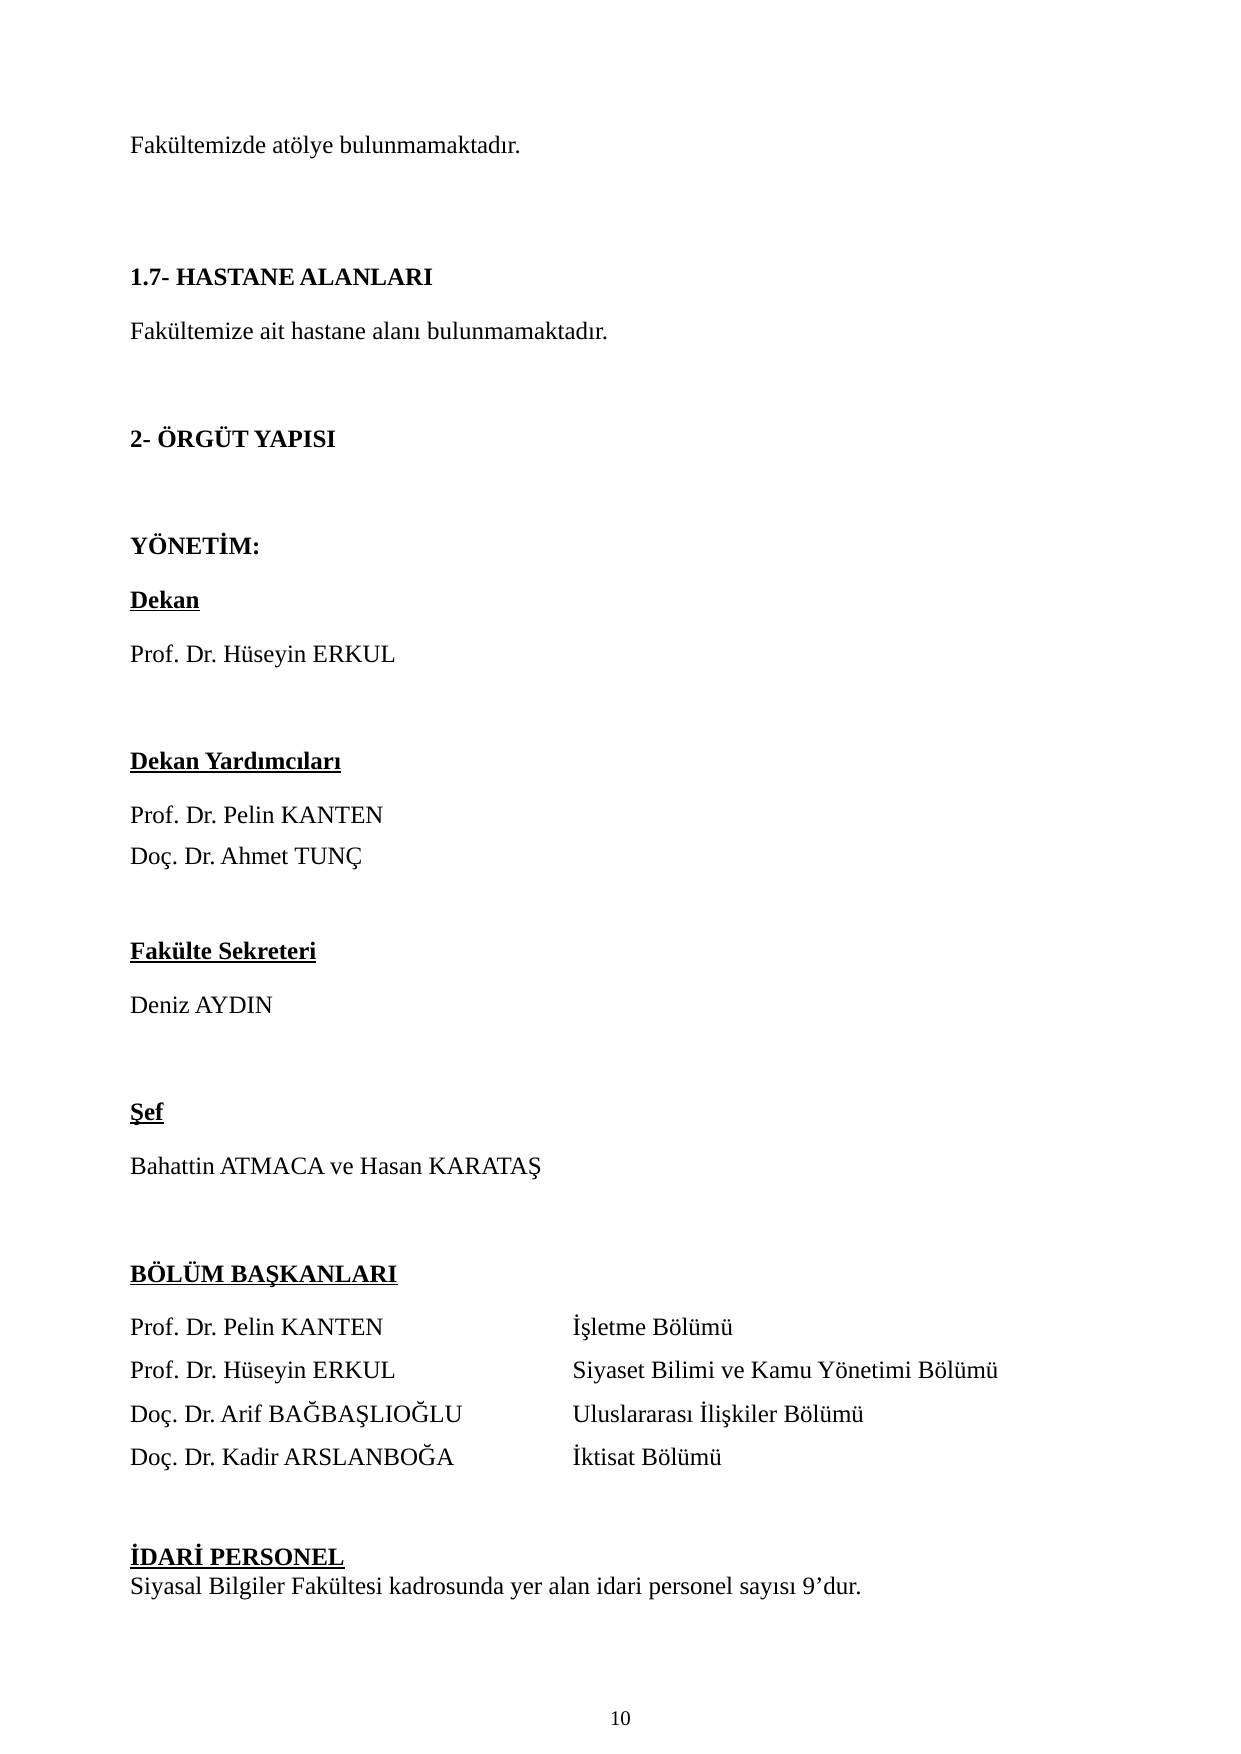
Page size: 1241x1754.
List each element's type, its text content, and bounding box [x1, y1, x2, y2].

text Fakültemize ait hastane alanı bulunmamaktadır. [130, 316, 1110, 345]
text YÖNETİM: [130, 531, 1110, 560]
text Siyasal Bilgiler Fakültesi kadrosunda yer alan idari personel sayısı 9’dur. [130, 1571, 1110, 1600]
text Doç. Dr. Arif BAĞBAŞLIOĞLU Uluslararası İlişkiler Bölümü [130, 1399, 1110, 1427]
text 1.7- HASTANE ALANLARI [130, 262, 1110, 291]
text Prof. Dr. Hüseyin ERKUL [130, 639, 1110, 667]
text Dekan Yardımcıları [130, 746, 1110, 775]
text Dekan [130, 585, 1110, 614]
text Prof. Dr. Hüseyin ERKUL Siyaset Bilimi ve Kamu Yönetimi Bölümü [130, 1356, 1110, 1384]
text 2- ÖRGÜT YAPISI [130, 424, 1110, 452]
text Prof. Dr. Pelin KANTEN İşletme Bölümü [130, 1312, 1110, 1341]
text Doç. Dr. Kadir ARSLANBOĞA İktisat Bölümü [130, 1442, 1110, 1471]
text Deniz AYDIN [130, 990, 1110, 1019]
text Fakülte Sekreteri [130, 936, 1110, 965]
text Fakültemizde atölye bulunmamaktadır. [130, 130, 1110, 159]
text Doç. Dr. Ahmet TUNÇ [130, 841, 1110, 870]
text İDARİ PERSONEL [130, 1542, 1110, 1571]
text BÖLÜM BAŞKANLARI [130, 1259, 1110, 1287]
text Prof. Dr. Pelin KANTEN [130, 800, 1110, 829]
text Şef [130, 1097, 1110, 1126]
text Bahattin ATMACA ve Hasan KARATAŞ [130, 1151, 1110, 1180]
